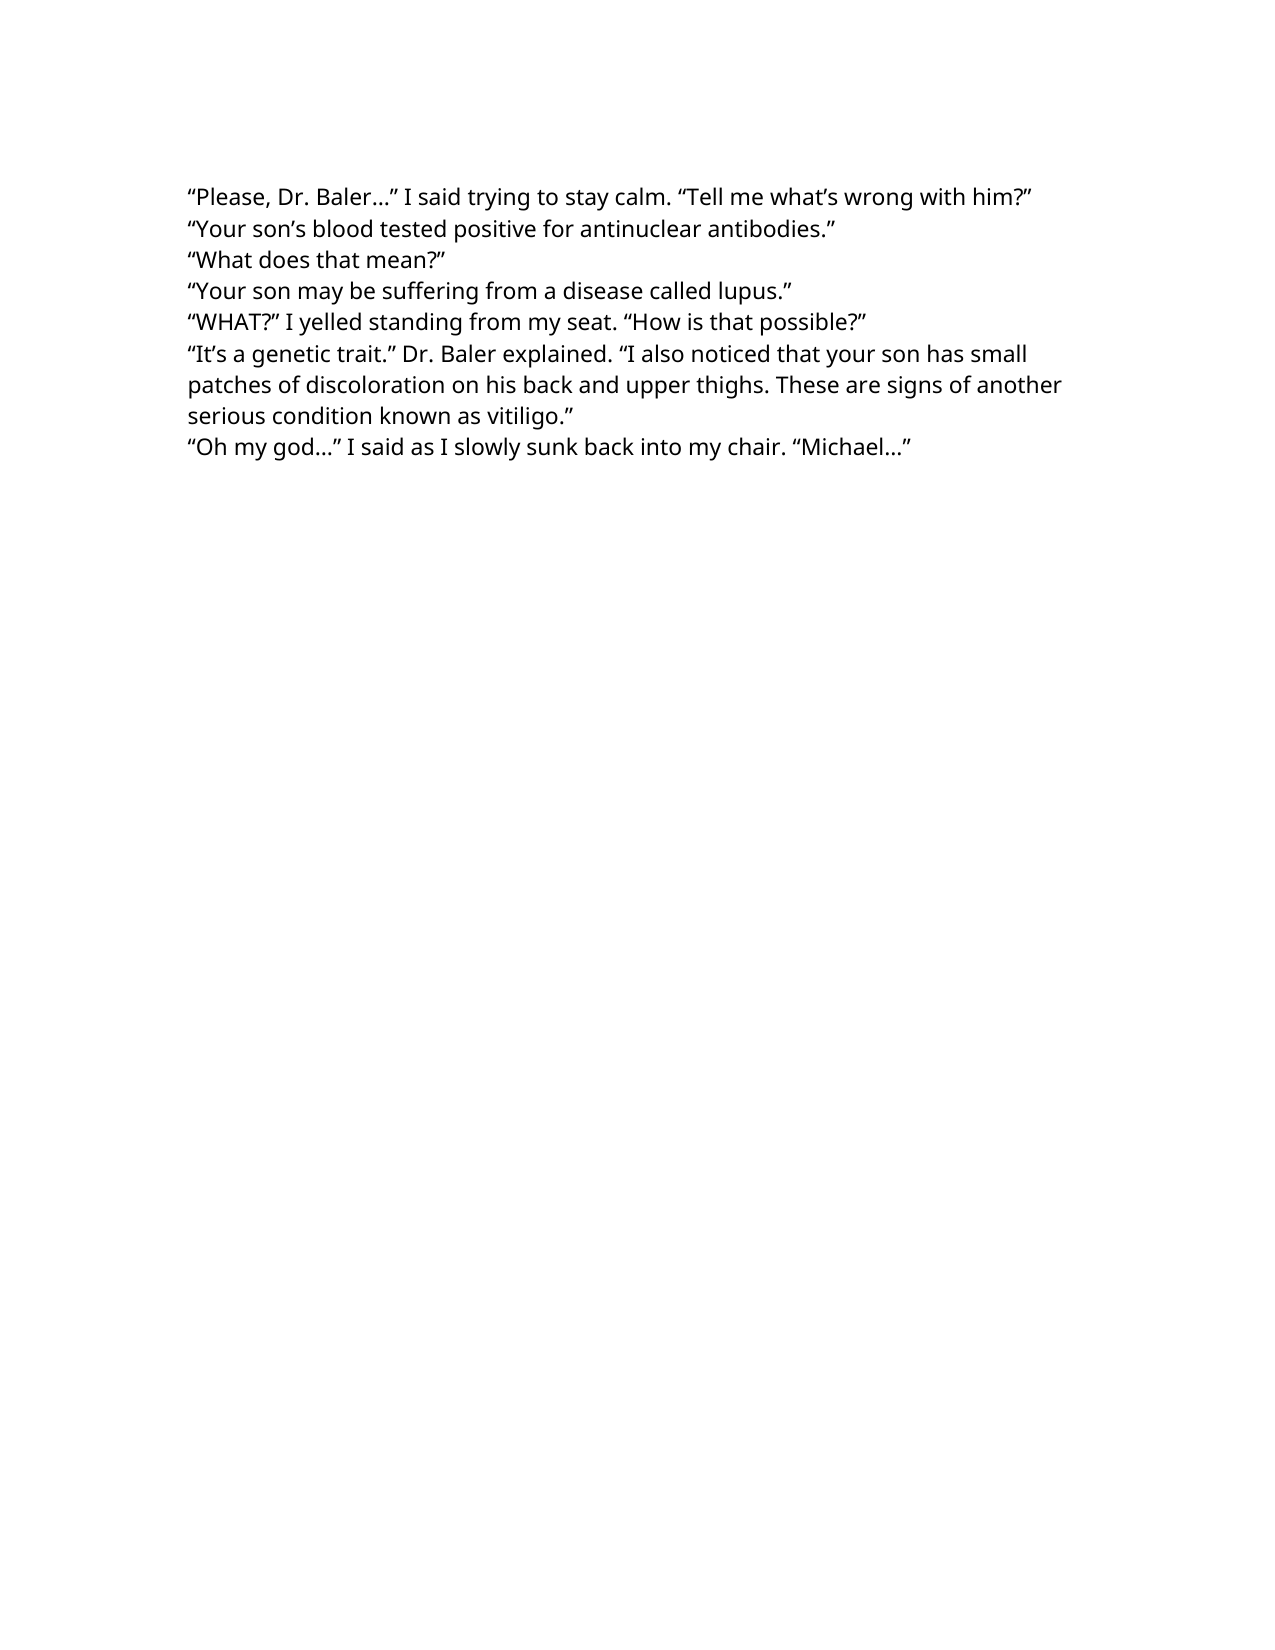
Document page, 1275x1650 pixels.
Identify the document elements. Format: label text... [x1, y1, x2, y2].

text “Oh my god…” I said as I slowly sunk back into my chair. “Michael…” [187, 431, 1087, 462]
text “Please, Dr. Baler…” I said trying to stay calm. “Tell me what’s wrong with him?” “Your son’s blood tested positive for antinuclear antibodies.” “What does that mean?” “Your son may be suffering from a disease called lupus.” [187, 150, 1087, 306]
text “WHAT?” I yelled standing from my seat. “How is that possible?” “It’s a genetic trait.” Dr. Baler explained. “I also noticed that your son has small patches of discoloration on his back and upper thighs. These are signs of another serious condition known as vitiligo.” [187, 306, 1087, 431]
